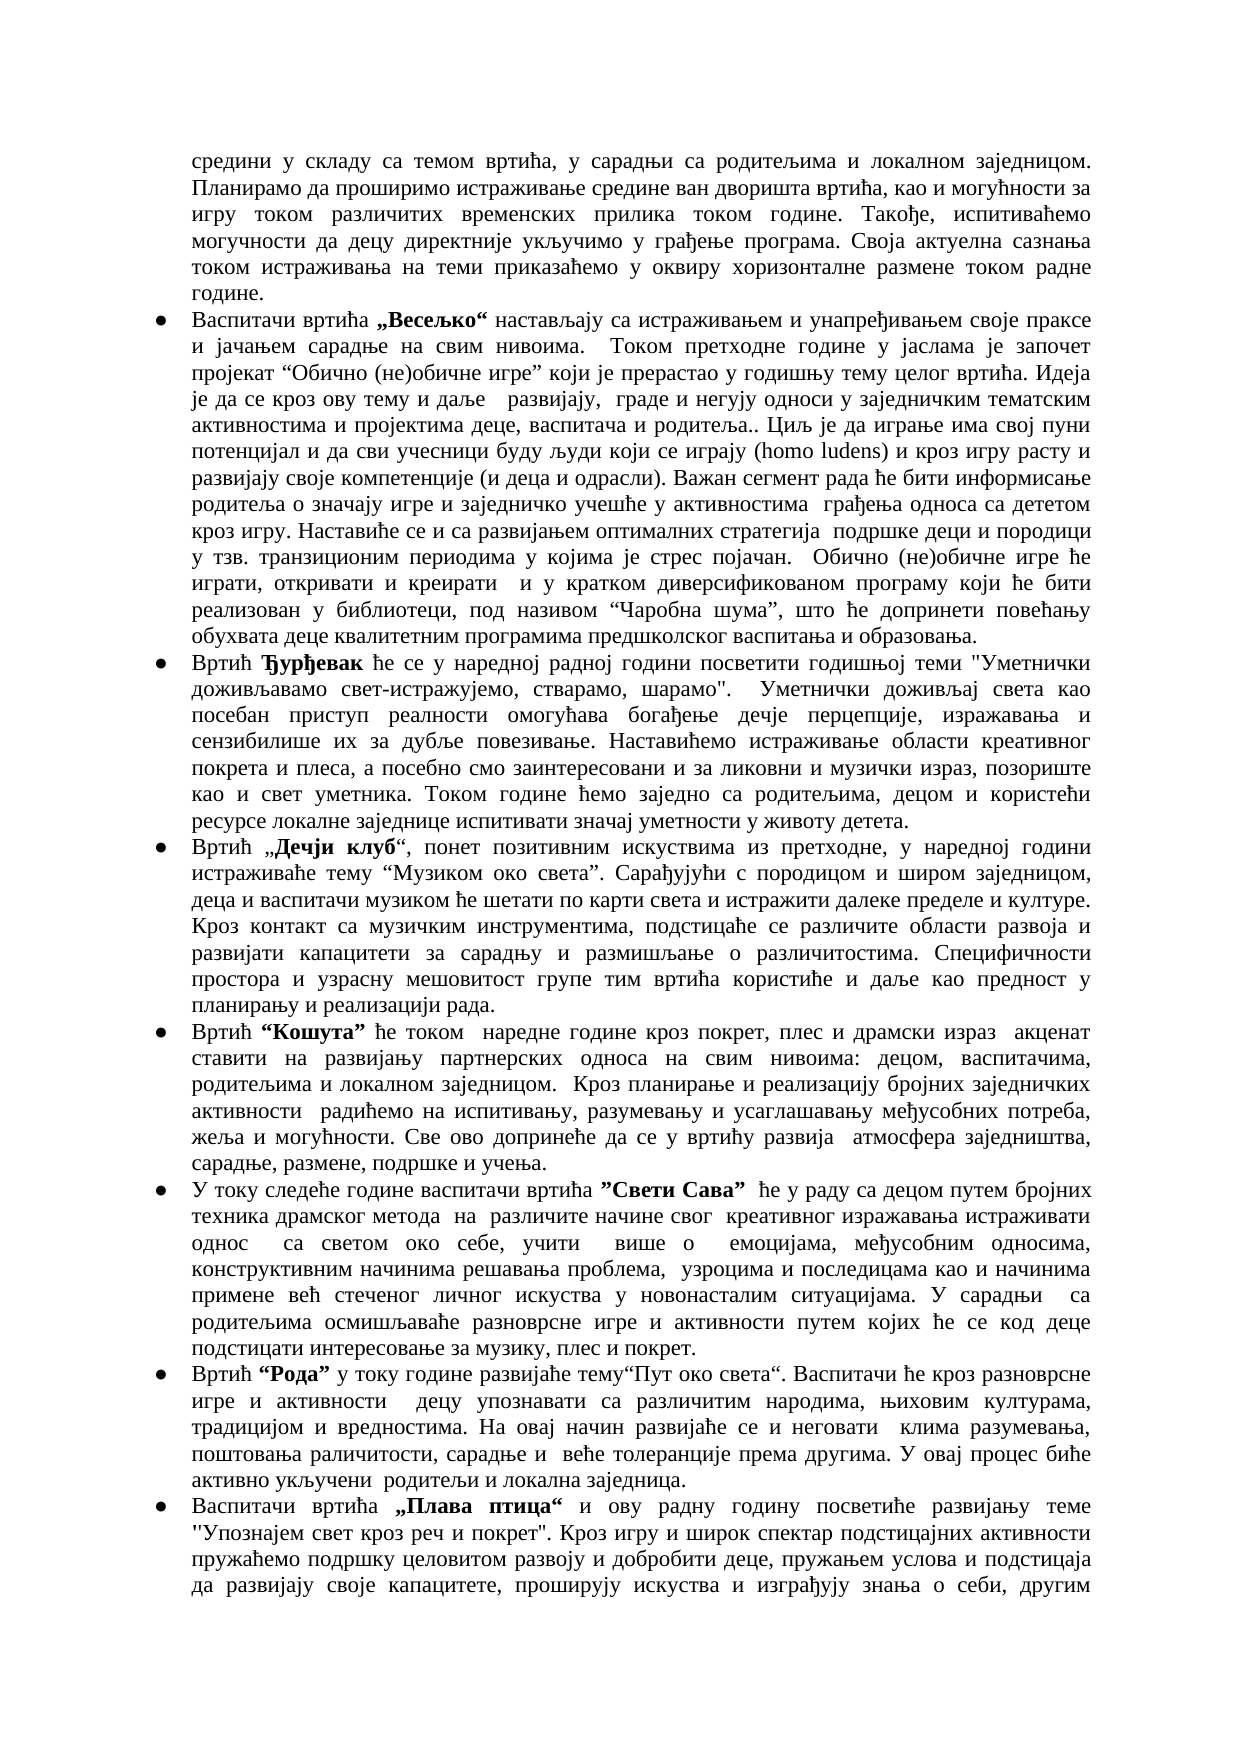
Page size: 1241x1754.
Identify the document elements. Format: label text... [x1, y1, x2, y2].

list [154, 1492, 1093, 1598]
list Вртић „Дечји клуб“, понет позитивним искуствима из претходне, у наредној години истраживаће тему “Музиком око света”. Сарађујући с породицом и широм заједницом, деца и васпитачи музиком ће шетати по карти света и истражити далеке пределе и културе. Кроз контакт са музичким инструментима, подстицаће се различите области развоја и развијати капацитети за сарадњу и размишљање о различитостима. Специфичности простора и узрасну мешовитост групе тим вртића користиће и даље као предност у планирању и реализацији рада. [154, 833, 1093, 1018]
list Вртић Ђурђевак ће се у наредној радној години посветити годишњој теми "Уметнички доживљавамо свет-истражујемо, стварамо, шарамо". Уметнички доживљај света као посебан приступ реалности омогућава богађење дечје перцепције, изражавања и сензибилише их за дубље повезивање. Наставићемо истраживање области креативног покрета и плеса, а посебно смо заинтересовани и за ликовни и музички израз, позориште као и свет уметника. Током године ћемо заједно са родитељима, децом и користећи ресурсе локалне заједнице испитивати значај уметности у животу детета. [154, 648, 1093, 833]
list У току следеће године васпитачи вртића ”Свети Сава” ће у раду са децом путем бројних техника драмског метода на различите начине свог креативног изражавања истраживати однос са светом око себе, учити више о емоцијама, међусобним односима, конструктивним начинима решавања проблема, узроцима и последицама као и начинима примене већ стеченог личног искуства у новонасталим ситуацијама. У сарадњи са родитељима осмишљаваће разноврсне игре и активности путем којих ће се код деце подстицати интересовање за музику, плес и покрет. [154, 1176, 1093, 1360]
list Вртић “Кошута” ће током наредне године кроз покрет, плес и драмски израз акценат ставити на развијању партнерских односа на свим нивоима: децом, васпитачима, родитељима и локалном заједницом. Кроз планирање и реализацију бројних заједничких активности радићемо на испитивању, разумевању и усаглашавању међусобних потреба, жеља и могућности. Све ово допринеће да се у вртићу развија атмосфера заједништва, сарадње, размене, подршке и учења. [154, 1018, 1093, 1176]
list Вртић “Рода” у току године развијаће тему“Пут око света“. Васпитачи ће кроз разноврсне игре и активности децу упознавати са различитим народима, њиховим културама, традицијом и вредностима. На овај начин развијаће се и неговати клима разумевања, поштовања раличитости, сарадње и веће толеранције према другима. У овај процес биће активно укључени родитељи и локална заједница. [154, 1360, 1093, 1492]
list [154, 148, 1093, 306]
list Васпитачи вртића „Весељко“ настављају са истраживањем и унапређивањем своје праксе и јачањем сарадње на свим нивоима. Током претходне године у јаслама је започет пројекат “Обично (не)обичне игре” који је прерастао у годишњу тему целог вртића. Идеја је да се кроз ову тему и даље развијају, граде и негују односи у заједничким тематским активностима и пројектима деце, васпитача и родитеља.. Циљ је да играње има свој пуни потенцијал и да сви учесници буду људи који се играју (homo ludens) и кроз игру расту и развијају своје компетенције (и деца и одрасли). Важан сегмент рада ће бити информисање родитеља о значају игре и заједничко учешће у активностима грађења односа са дететом кроз игру. Наставиће се и са развијањем оптималних стратегија подршке деци и породици у тзв. транзиционим периодима у којима је стрес појачан. Обично (не)обичне игре ће играти, откривати и креирати и у кратком диверсификованом програму који ће бити реализован у библиотеци, под називом “Чаробна шума”, што ће допринети повећању обухвата деце квалитетним програмима предшколског васпитања и образовања. [154, 306, 1093, 648]
